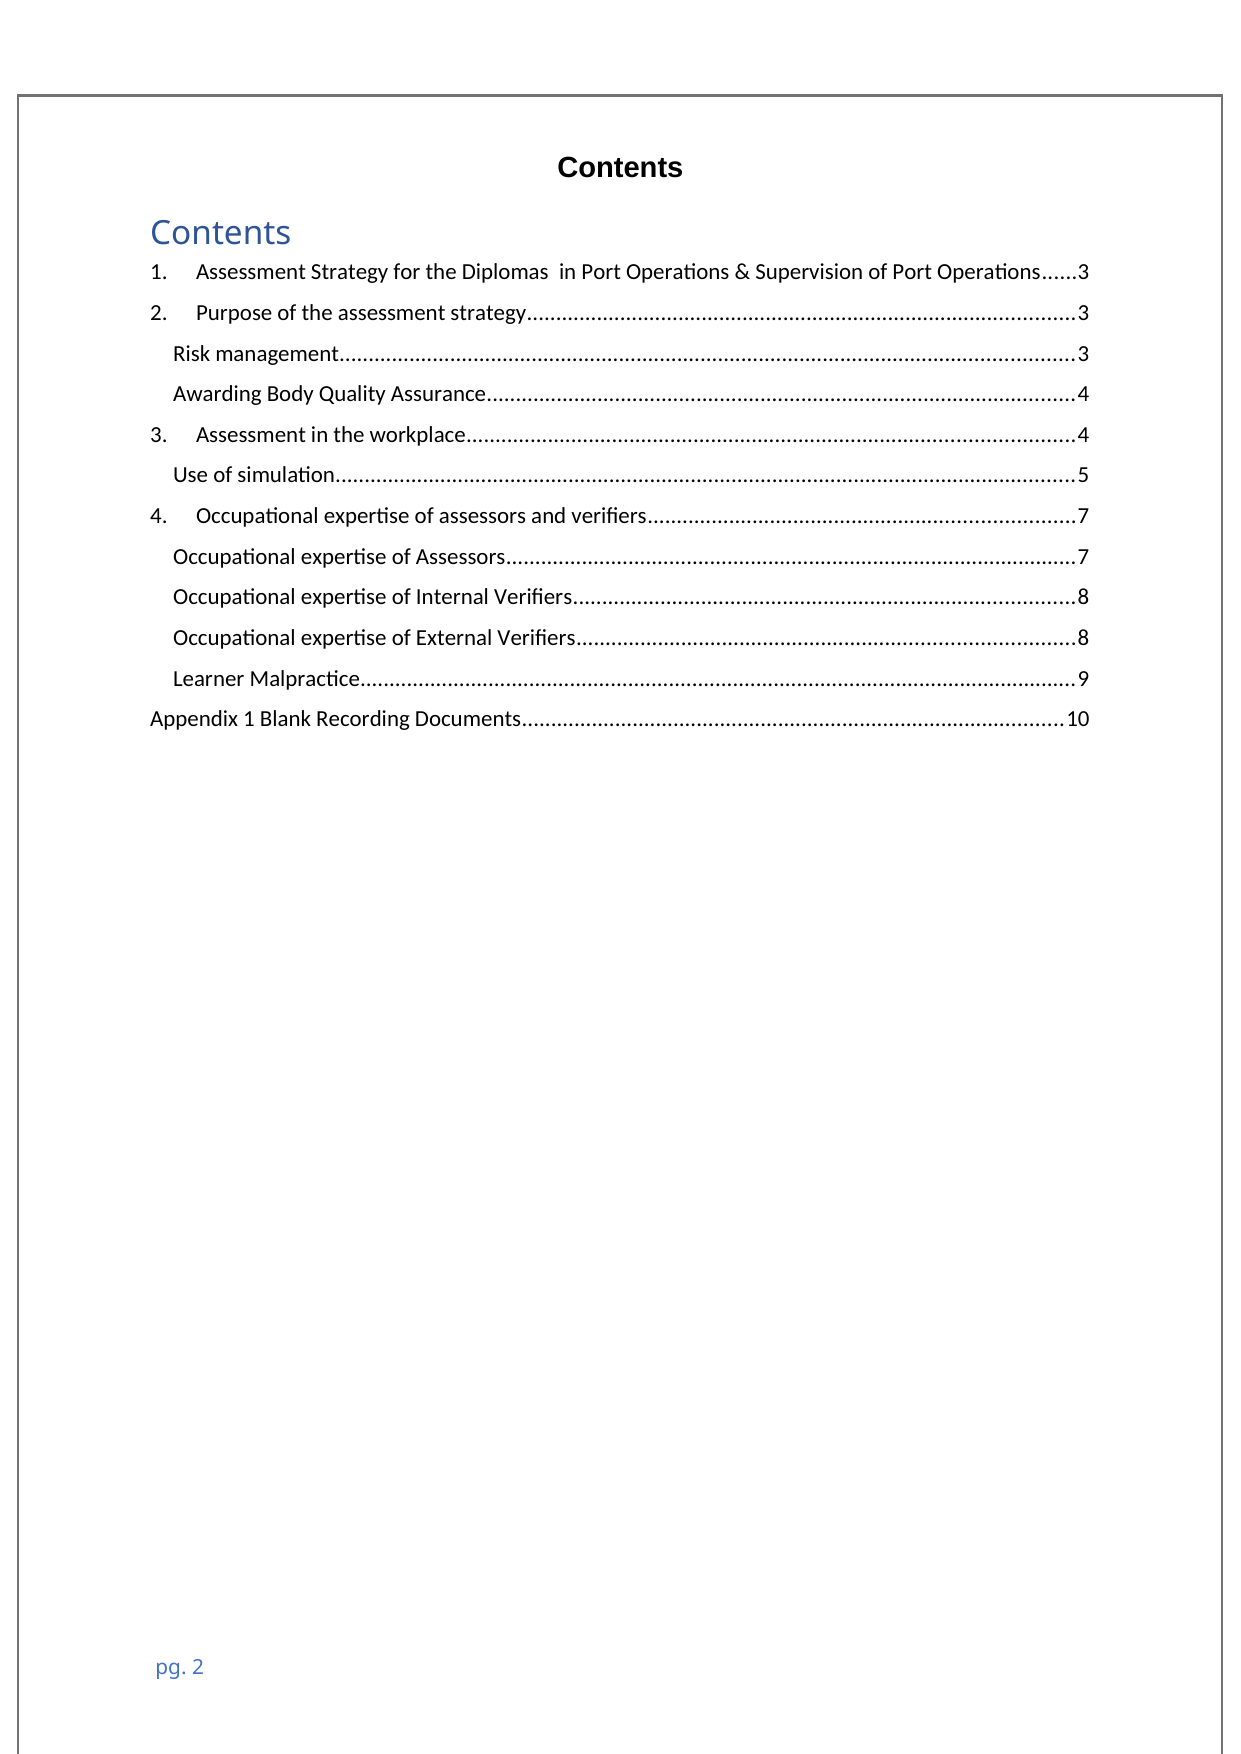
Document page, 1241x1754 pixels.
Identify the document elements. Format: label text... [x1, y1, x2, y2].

text Contents [150, 150, 1090, 183]
